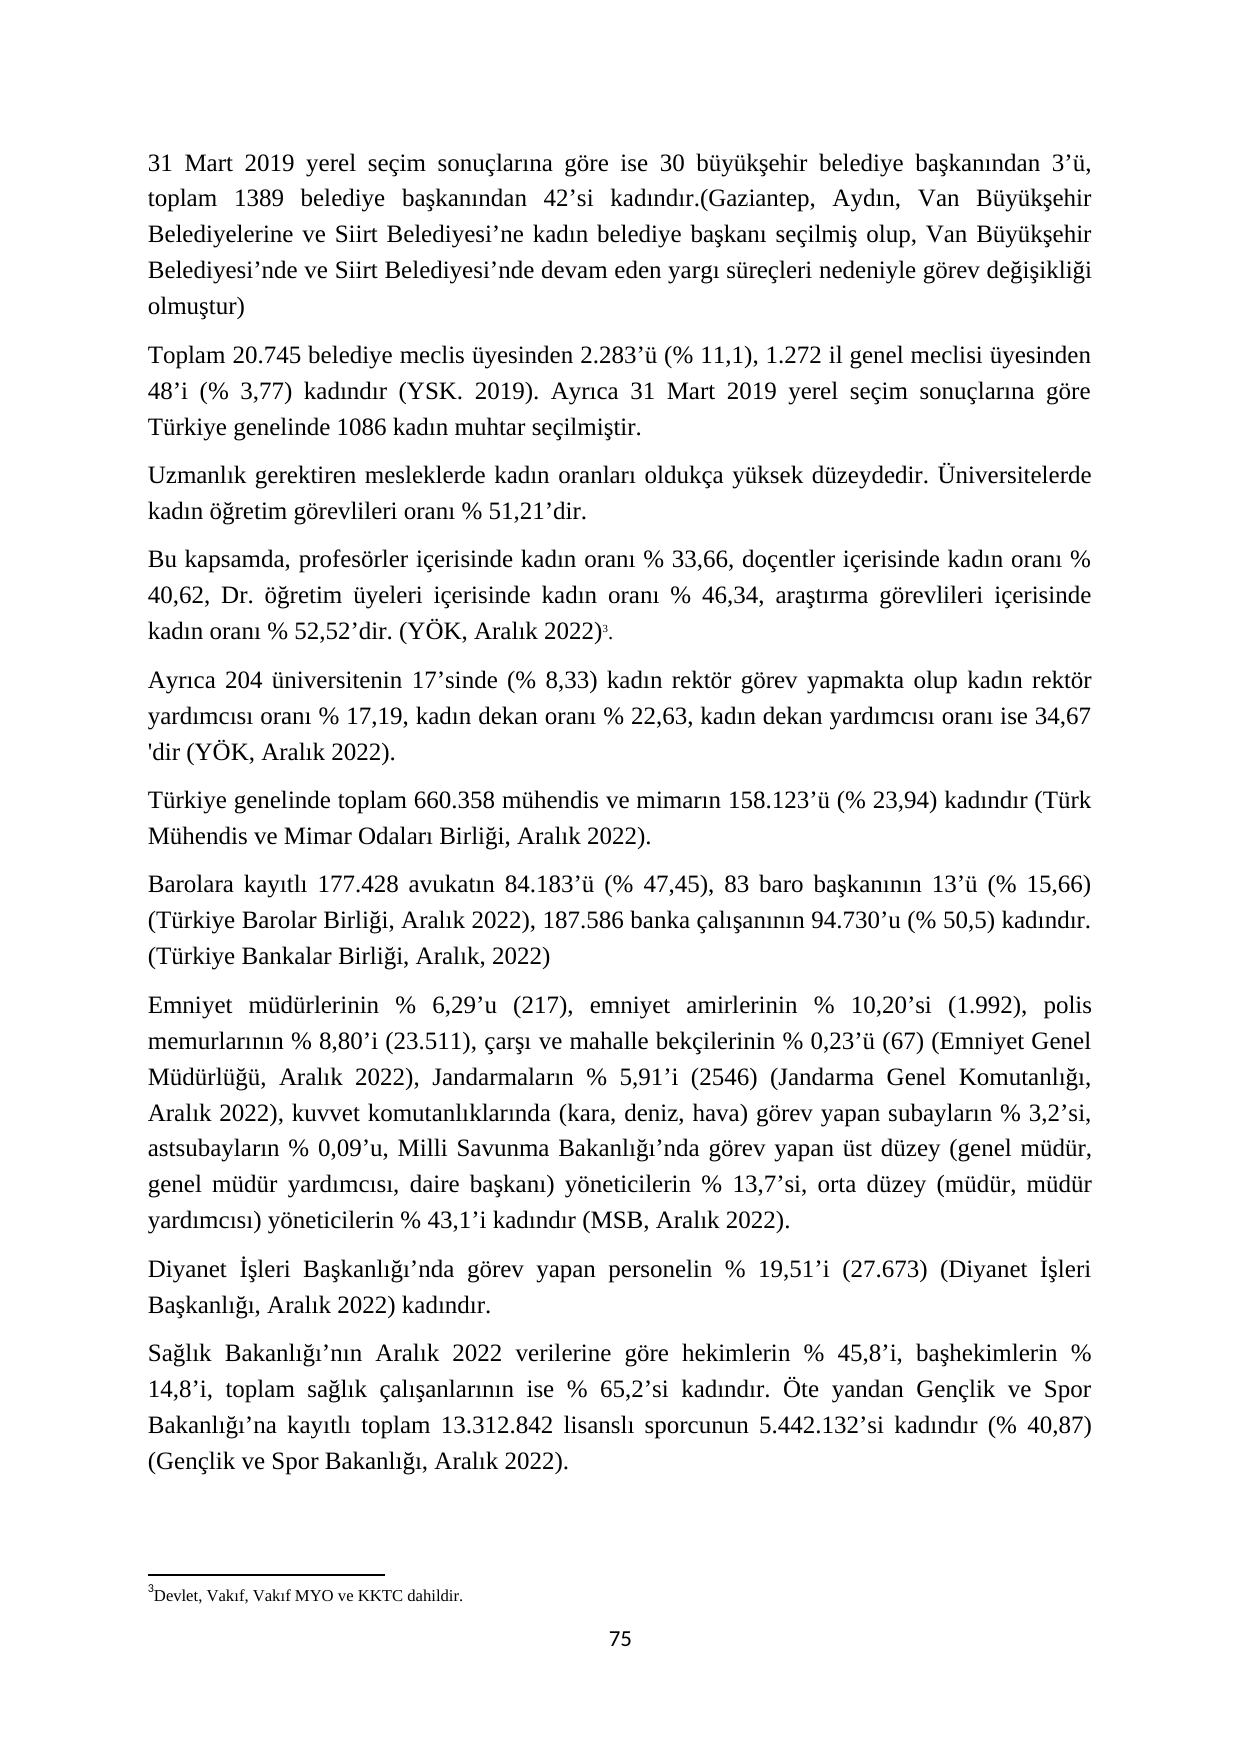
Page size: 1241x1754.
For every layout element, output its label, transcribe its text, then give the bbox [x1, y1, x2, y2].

text Sağlık Bakanlığı’nın Aralık 2022 verilerine göre hekimlerin % 45,8’i, başhekimlerin % 14,8’i, toplam sağlık çalışanlarının ise % 65,2’si kadındır. Öte yandan Gençlik ve Spor Bakanlığı’na kayıtlı toplam 13.312.842 lisanslı sporcunun 5.442.132’si kadındır (% 40,87) (Gençlik ve Spor Bakanlığı, Aralık 2022). [148, 1338, 1093, 1475]
text Diyanet İşleri Başkanlığı’nda görev yapan personelin % 19,51’i (27.673) (Diyanet İşleri Başkanlığı, Aralık 2022) kadındır. [148, 1254, 1093, 1318]
text Bu kapsamda, profesörler içerisinde kadın oranı % 33,66, doçentler içerisinde kadın oranı % 40,62, Dr. öğretim üyeleri içerisinde kadın oranı % 46,34, araştırma görevlileri içerisinde kadın oranı % 52,52’dir. (YÖK, Aralık 2022). [148, 544, 1093, 645]
text Uzmanlık gerektiren mesleklerde kadın oranları oldukça yüksek düzeydedir. Üniversitelerde kadın öğretim görevlileri oranı % 51,21’dir. [148, 460, 1093, 525]
text Türkiye genelinde toplam 660.358 mühendis ve mimarın 158.123’ü (% 23,94) kadındır (Türk Mühendis ve Mimar Odaları Birliği, Aralık 2022). [148, 785, 1093, 850]
text 31 Mart 2019 yerel seçim sonuçlarına göre ise 30 büyükşehir belediye başkanından 3’ü, toplam 1389 belediye başkanından 42’si kadındır.(Gaziantep, Aydın, Van Büyükşehir Belediyelerine ve Siirt Belediyesi’ne kadın belediye başkanı seçilmiş olup, Van Büyükşehir Belediyesi’nde ve Siirt Belediyesi’nde devam eden yargı süreçleri nedeniyle görev değişikliği olmuştur) [148, 148, 1093, 320]
text Toplam 20.745 belediye meclis üyesinden 2.283’ü (% 11,1), 1.272 il genel meclisi üyesinden 48’i (% 3,77) kadındır (YSK. 2019). Ayrıca 31 Mart 2019 yerel seçim sonuçlarına göre Türkiye genelinde 1086 kadın muhtar seçilmiştir. [148, 340, 1093, 440]
text Barolara kayıtlı 177.428 avukatın 84.183’ü (% 47,45), 83 baro başkanının 13’ü (% 15,66) (Türkiye Barolar Birliği, Aralık 2022), 187.586 banka çalışanının 94.730’u (% 50,5) kadındır. (Türkiye Bankalar Birliği, Aralık, 2022) [148, 869, 1093, 970]
text Emniyet müdürlerinin % 6,29’u (217), emniyet amirlerinin % 10,20’si (1.992), polis memurlarının % 8,80’i (23.511), çarşı ve mahalle bekçilerinin % 0,23’ü (67) (Emniyet Genel Müdürlüğü, Aralık 2022), Jandarmaların % 5,91’i (2546) (Jandarma Genel Komutanlığı, Aralık 2022), kuvvet komutanlıklarında (kara, deniz, hava) görev yapan subayların % 3,2’si, astsubayların % 0,09’u, Milli Savunma Bakanlığı’nda görev yapan üst düzey (genel müdür, genel müdür yardımcısı, daire başkanı) yöneticilerin % 13,7’si, orta düzey (müdür, müdür yardımcısı) yöneticilerin % 43,1’i kadındır (MSB, Aralık 2022). [148, 990, 1093, 1234]
text Ayrıca 204 üniversitenin 17’sinde (% 8,33) kadın rektör görev yapmakta olup kadın rektör yardımcısı oranı % 17,19, kadın dekan oranı % 22,63, kadın dekan yardımcısı oranı ise 34,67 'dir (YÖK, Aralık 2022). [148, 665, 1093, 765]
